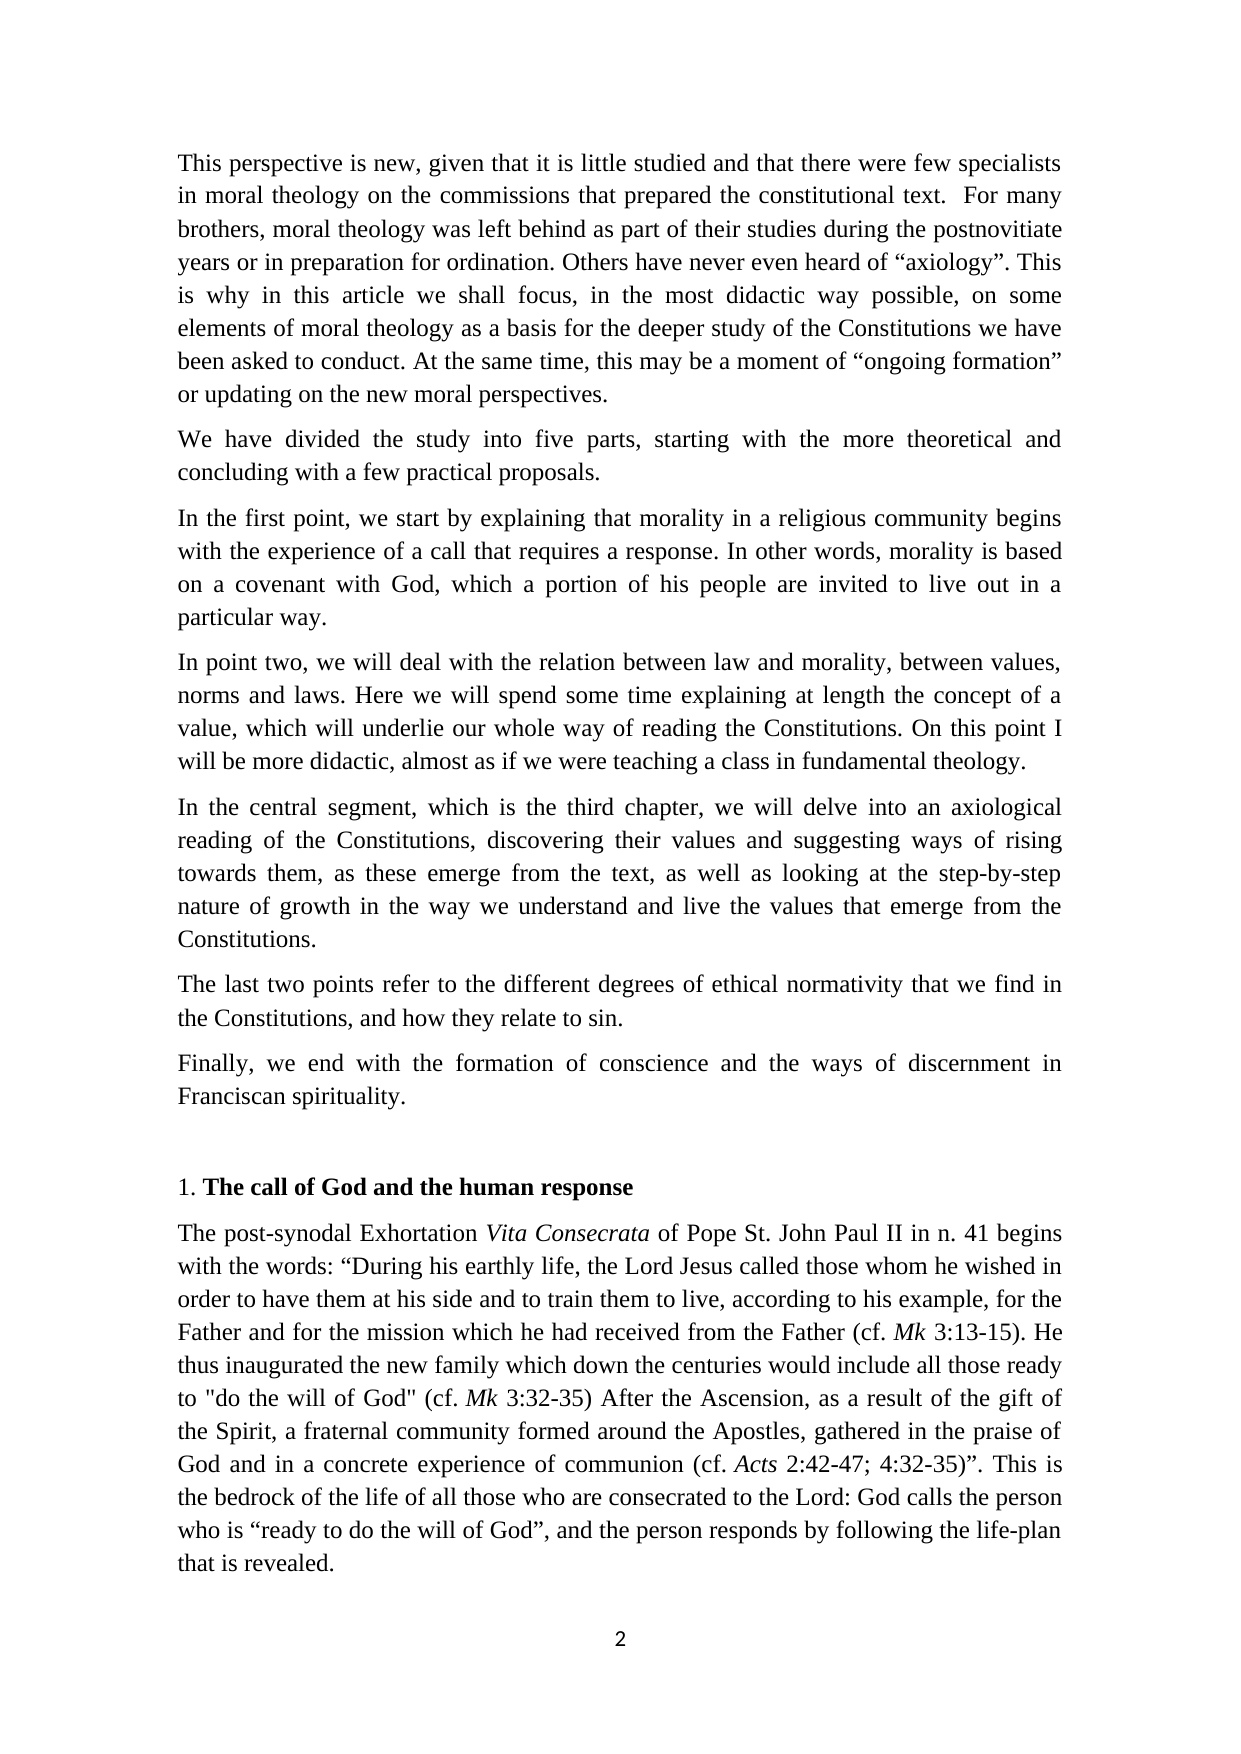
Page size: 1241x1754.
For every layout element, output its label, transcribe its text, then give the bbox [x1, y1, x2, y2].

text The last two points refer to the different degrees of ethical normativity that we find in the Constitutions, and how they relate to sin. [177, 969, 1063, 1031]
text In point two, we will deal with the relation between law and morality, between values, norms and laws. Here we will spend some time explaining at length the concept of a value, which will underlie our whole way of reading the Constitutions. On this point I will be more didactic, almost as if we were teaching a class in fundamental theology. [177, 647, 1063, 775]
text In the central segment, which is the third chapter, we will delve into an axiological reading of the Constitutions, discovering their values and suggesting ways of rising towards them, as these emerge from the text, as well as looking at the step-by-step nature of growth in the way we understand and live the values that emerge from the Constitutions. [177, 792, 1063, 953]
text The post-synodal Exhortation Vita Consecrata of Pope St. John Paul II in n. 41 begins with the words: “During his earthly life, the Lord Jesus called those whom he wished in order to have them at his side and to train them to live, according to his example, for the Father and for the mission which he had received from the Father (cf. Mk 3:13-15). He thus inaugurated the new family which down the centuries would include all those ready to "do the will of God" (cf. Mk 3:32-35) After the Ascension, as a result of the gift of the Spirit, a fraternal community formed around the Apostles, gathered in the praise of God and in a concrete experience of communion (cf. Acts 2:42-47; 4:32-35)”. This is the bedrock of the life of all those who are consecrated to the Lord: God calls the person who is “ready to do the will of God”, and the person responds by following the life-plan that is revealed. [177, 1218, 1063, 1577]
text 1. The call of God and the human response [177, 1172, 1063, 1201]
text In the first point, we start by explaining that morality in a religious community begins with the experience of a call that requires a response. In other words, morality is based on a covenant with God, which a portion of his people are invited to live out in a particular way. [177, 503, 1063, 631]
text This perspective is new, given that it is little studied and that there were few specialists in moral theology on the commissions that prepared the constitutional text. For many brothers, moral theology was left behind as part of their studies during the postnovitiate years or in preparation for ordination. Others have never even heard of “axiology”. This is why in this article we shall focus, in the most didactic way possible, on some elements of moral theology as a basis for the deeper study of the Constitutions we have been asked to conduct. At the same time, this may be a moment of “ongoing formation” or updating on the new moral perspectives. [177, 148, 1063, 407]
text Finally, we end with the formation of conscience and the ways of discernment in Franciscan spirituality. [177, 1048, 1063, 1110]
text We have divided the study into five parts, starting with the more theoretical and concluding with a few practical proposals. [177, 424, 1063, 486]
